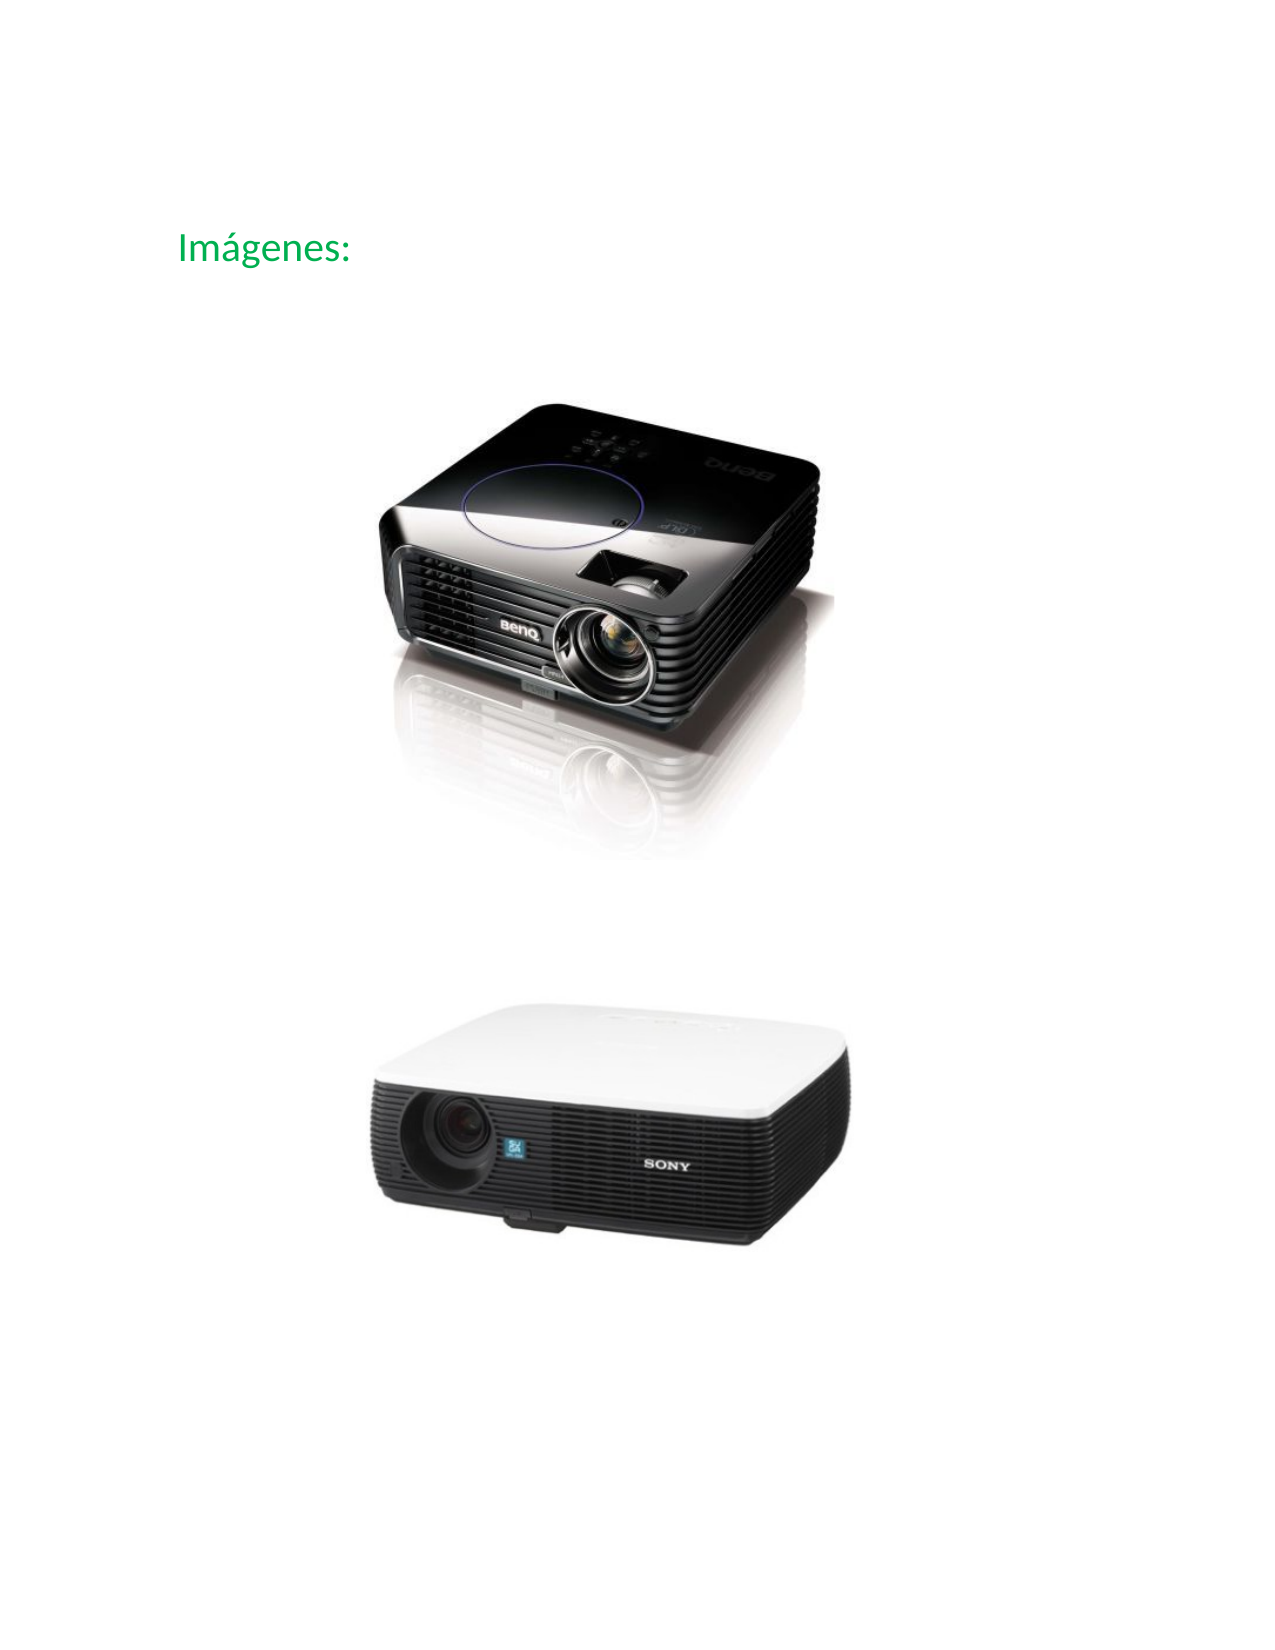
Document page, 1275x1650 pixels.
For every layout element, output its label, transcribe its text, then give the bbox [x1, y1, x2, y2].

picture [365, 390, 835, 856]
text Imágenes: [177, 221, 1098, 272]
picture [365, 929, 855, 1311]
